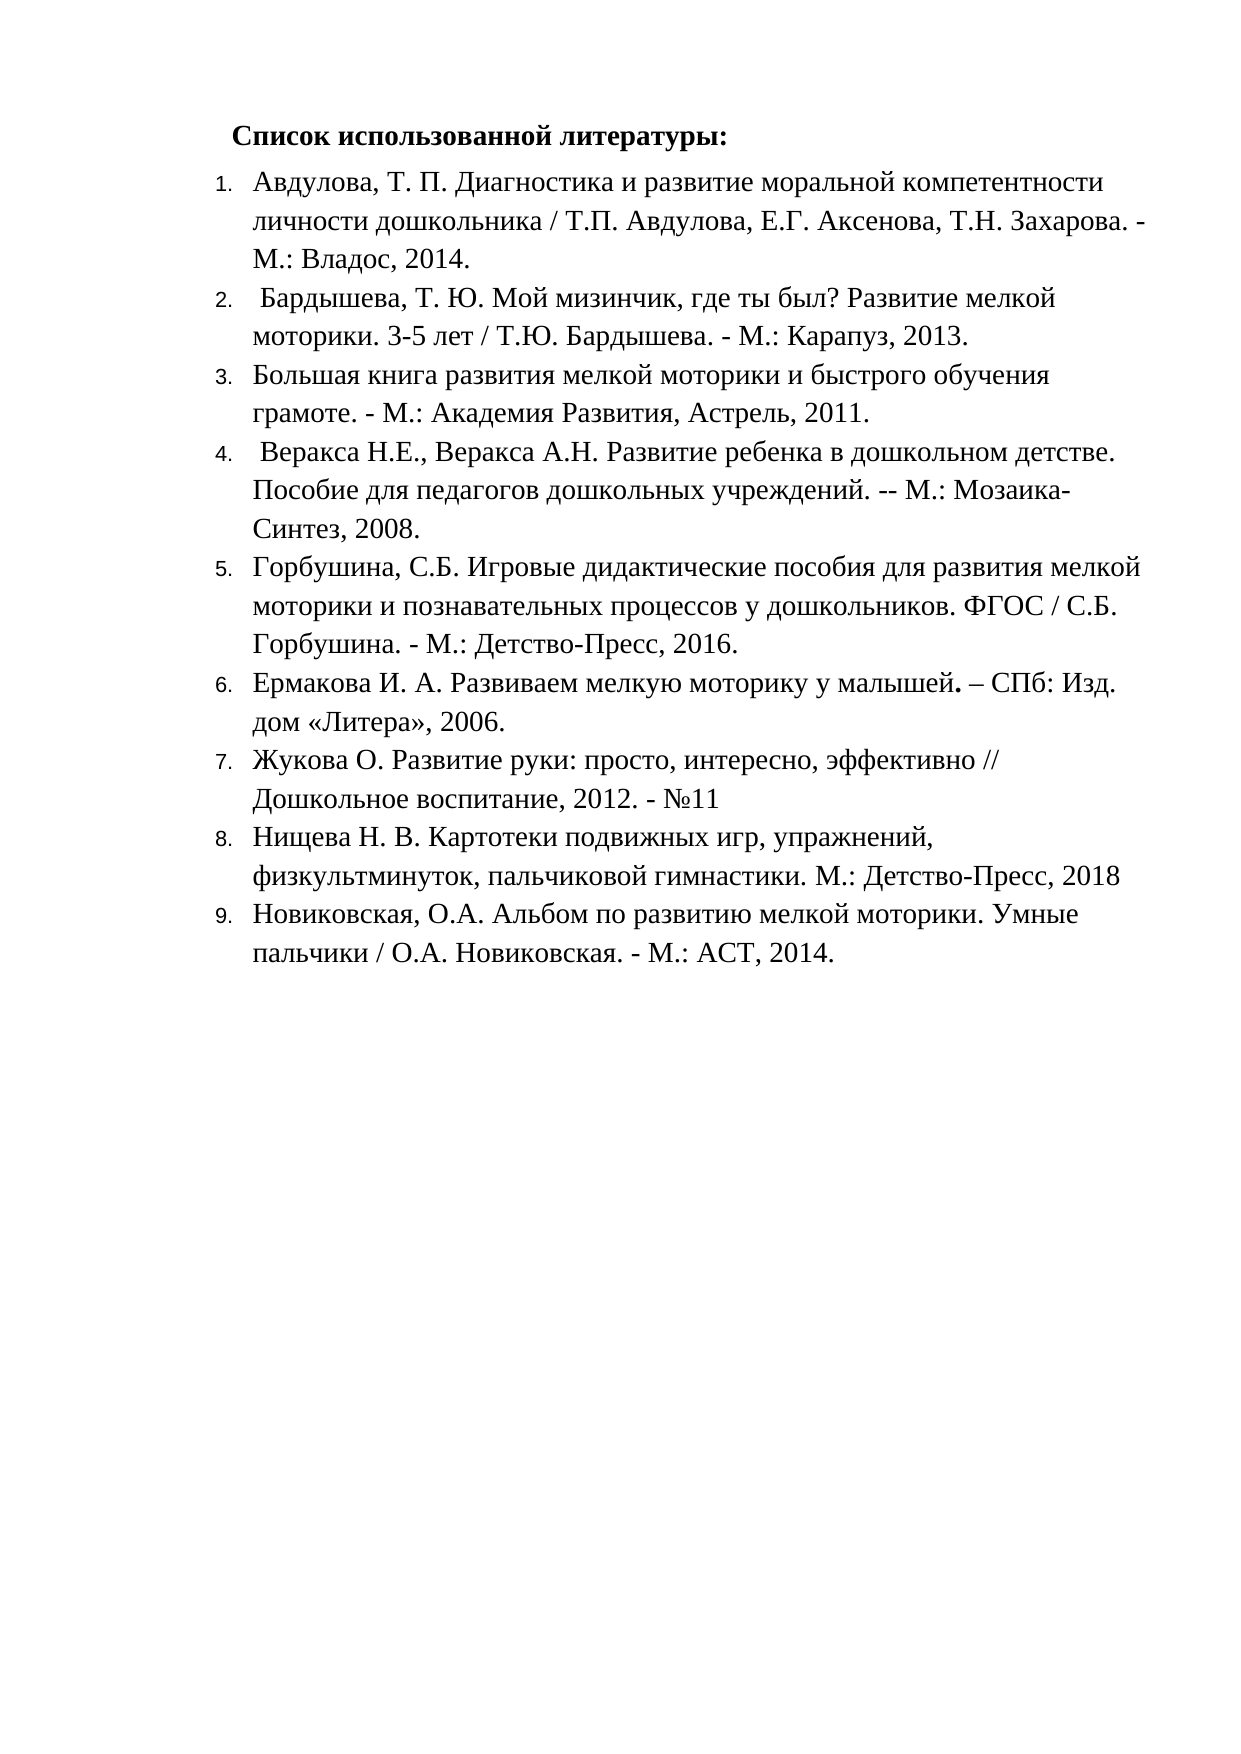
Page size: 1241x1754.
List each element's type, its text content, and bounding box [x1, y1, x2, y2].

list Жукова О. Развитие руки: просто, интересно, эффективно // Дошкольное воспитание, 2012. - №11 [215, 742, 1152, 814]
list Нищева Н. В. Картотеки подвижных игр, упражнений, физкультминуток, пальчиковой гимнастики. М.: Детство-Пресс, 2018 [215, 819, 1152, 891]
text Список использованной литературы: [190, 118, 1139, 152]
list Бардышева, Т. Ю. Мой мизинчик, где ты был? Развитие мелкой моторики. 3-5 лет / Т.Ю. Бардышева. - М.: Карапуз, 2013. [215, 280, 1152, 352]
list Большая книга развития мелкой моторики и быстрого обучения грамоте. - М.: Академия Развития, Астрель, 2011. [215, 357, 1152, 429]
list Ермакова И. А. Развиваем мелкую моторику у малышей. – СПб: Изд. дом «Литера», 2006. [215, 665, 1152, 737]
list Веракса Н.Е., Веракса А.Н. Развитие ребенка в дошкольном детстве. Пособие для педагогов дошкольных учреждений. -- М.: Мозаика-Синтез, 2008. [215, 434, 1152, 544]
list Новиковская, О.А. Альбом по развитию мелкой моторики. Умные пальчики / О.А. Новиковская. - М.: АСТ, 2014. [215, 896, 1152, 968]
list Авдулова, Т. П. Диагностика и развитие моральной компетентности личности дошкольника / Т.П. Авдулова, Е.Г. Аксенова, Т.Н. Захарова. - М.: Владос, 2014. [215, 164, 1152, 275]
list Горбушина, С.Б. Игровые дидактические пособия для развития мелкой моторики и познавательных процессов у дошкольников. ФГОС / С.Б. Горбушина. - М.: Детство-Пресс, 2016. [215, 549, 1152, 660]
